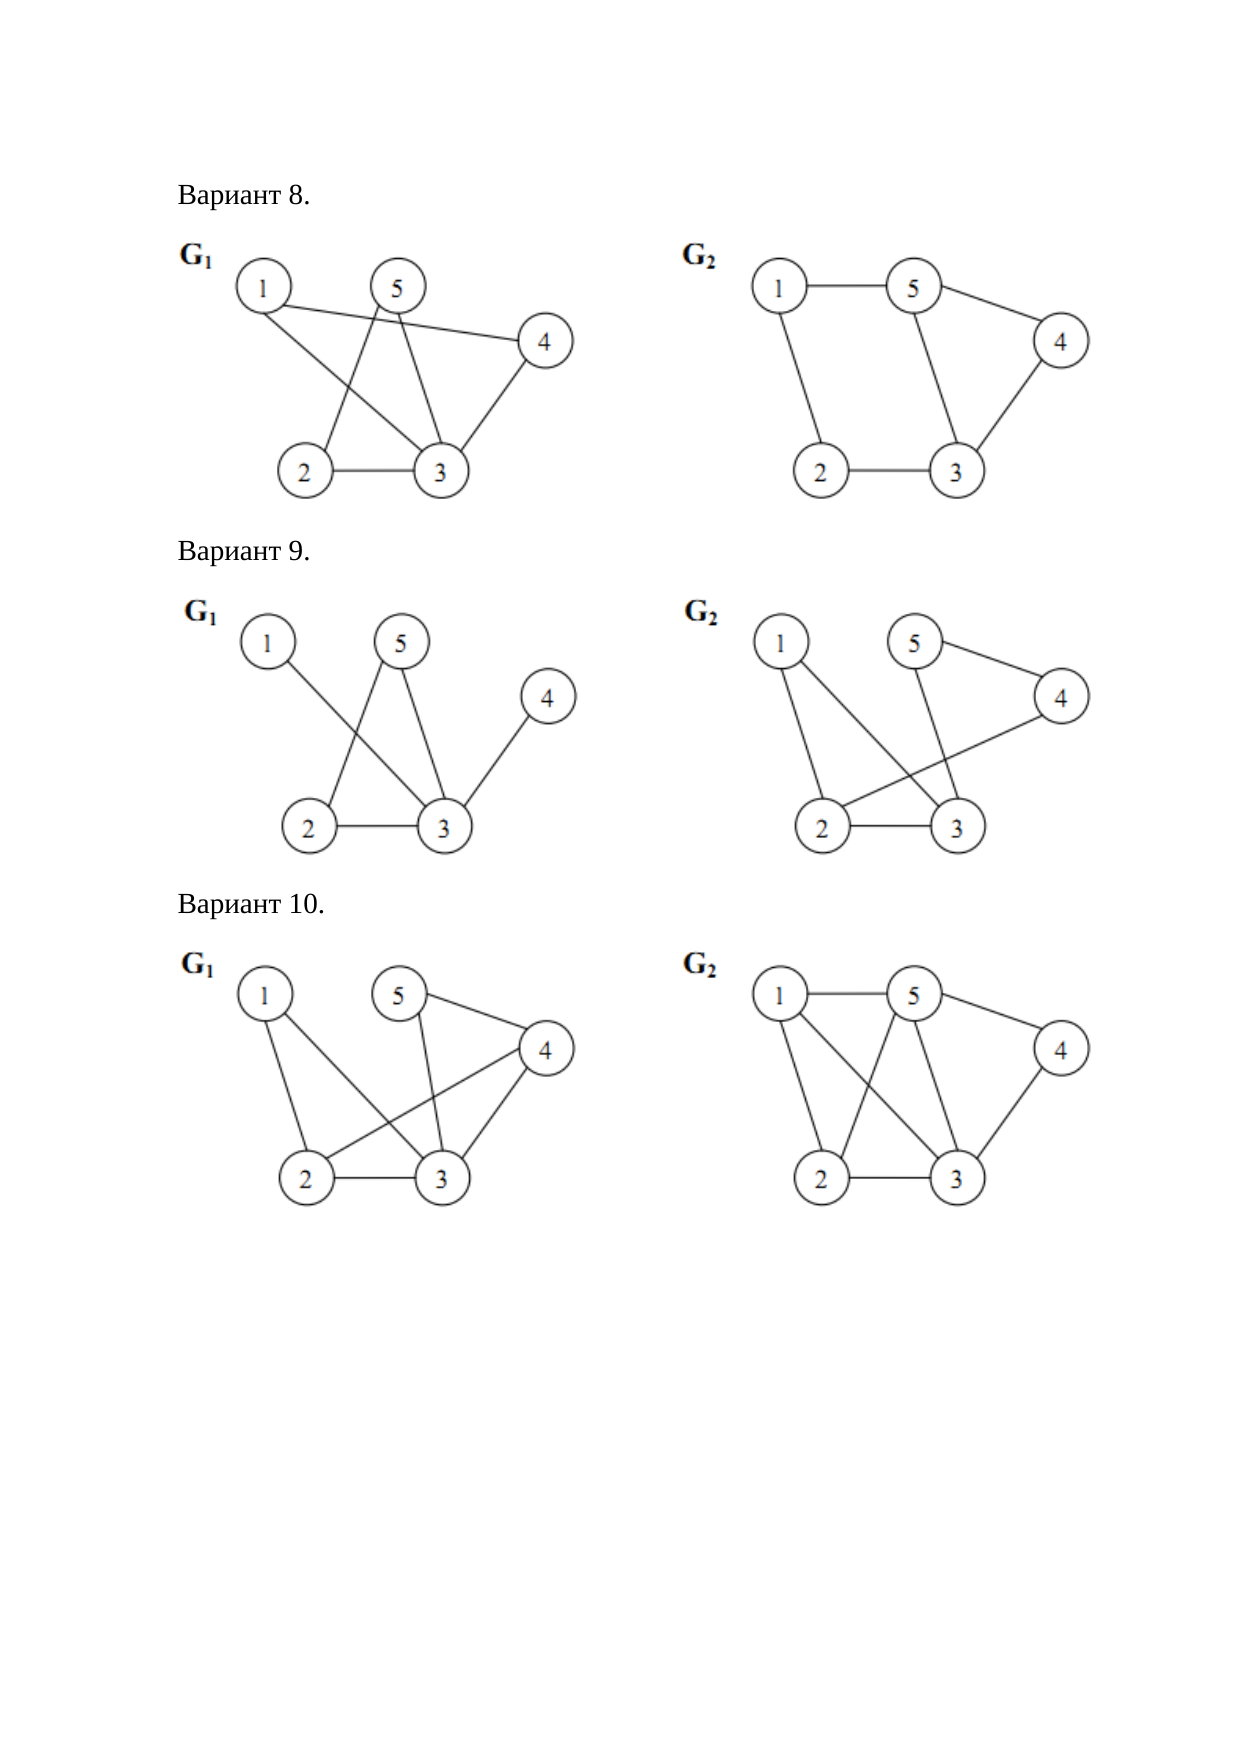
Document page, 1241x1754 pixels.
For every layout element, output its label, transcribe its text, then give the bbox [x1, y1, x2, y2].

text Вариант 10. [177, 886, 1152, 919]
text Вариант 8. [177, 177, 1152, 211]
text Вариант 9. [177, 533, 1152, 566]
